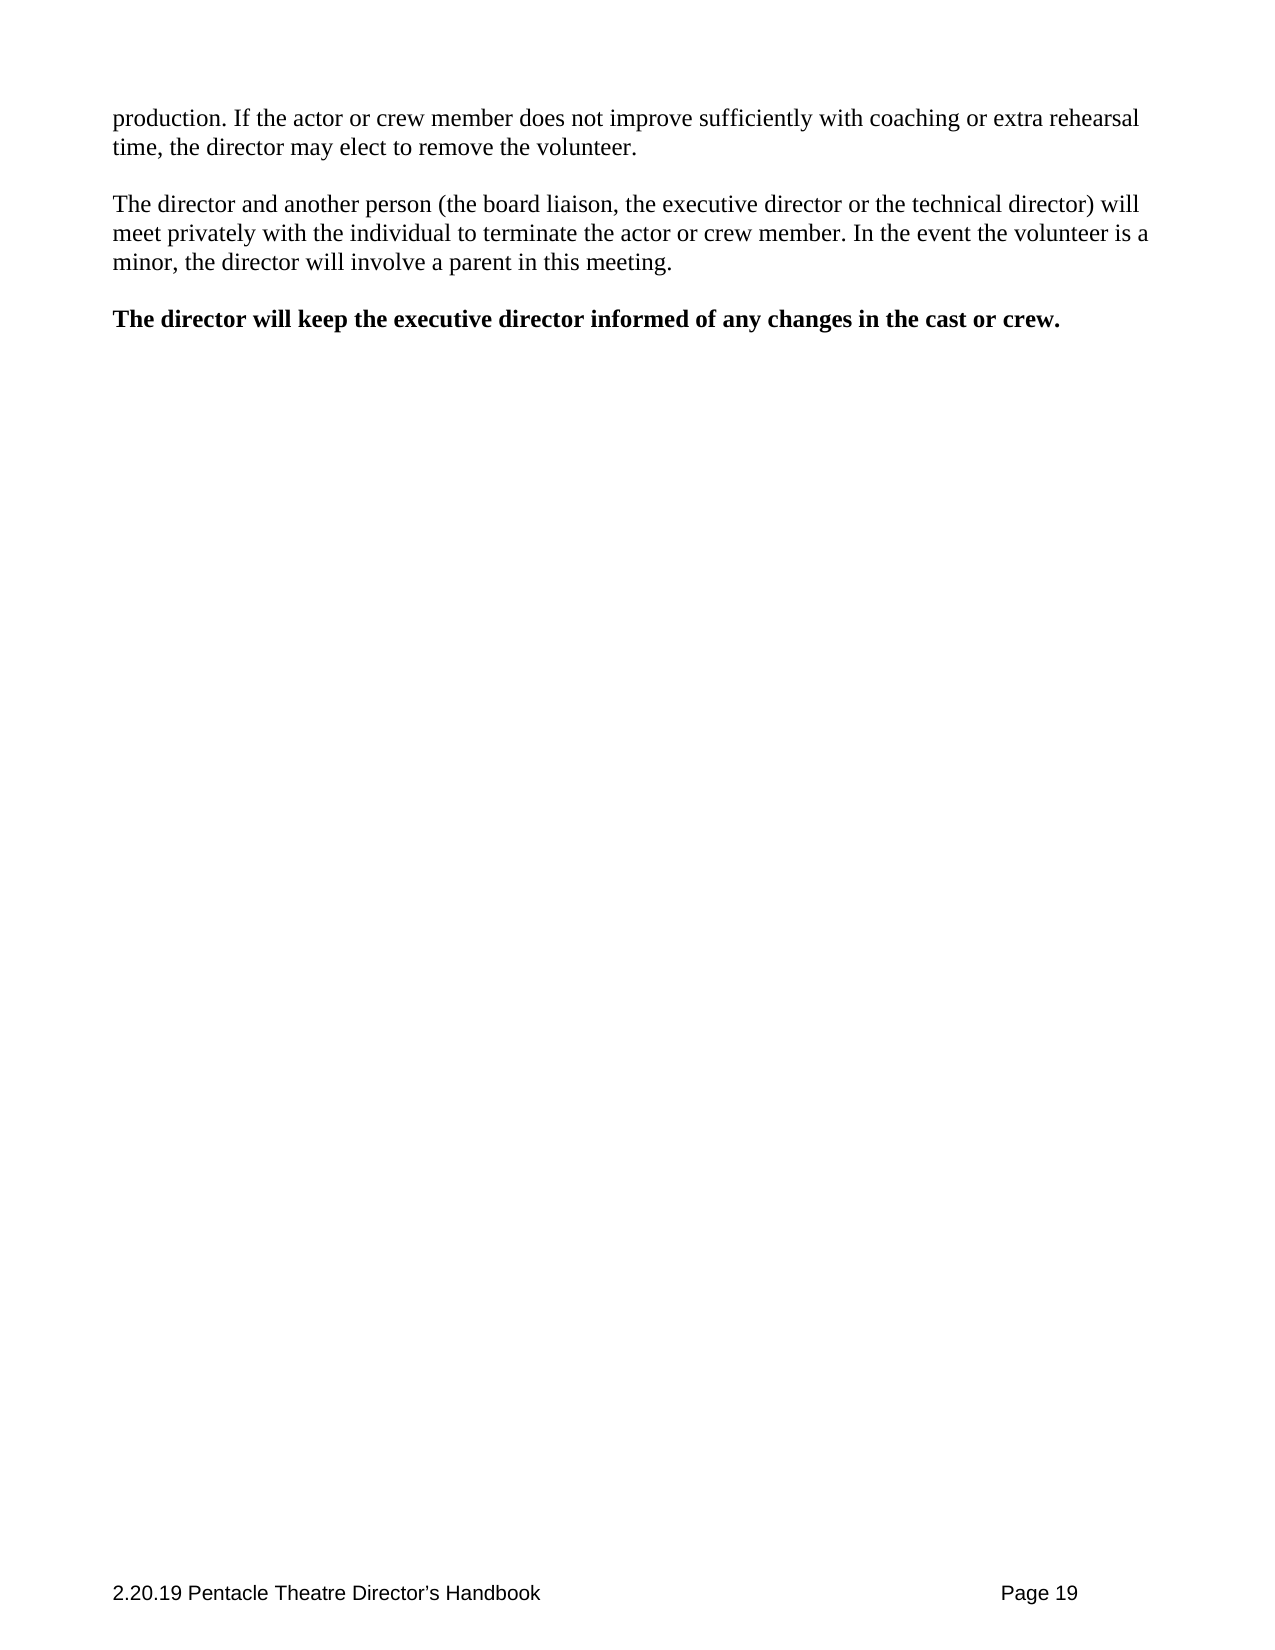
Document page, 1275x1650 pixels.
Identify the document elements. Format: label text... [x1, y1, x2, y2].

text The director will keep the executive director informed of any changes in the cast or crew. [112, 304, 1162, 333]
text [112, 103, 1162, 161]
text The director and another person (the board liaison, the executive director or the technical director) will meet privately with the individual to terminate the actor or crew member. In the event the volunteer is a minor, the director will involve a parent in this meeting. [112, 189, 1162, 276]
